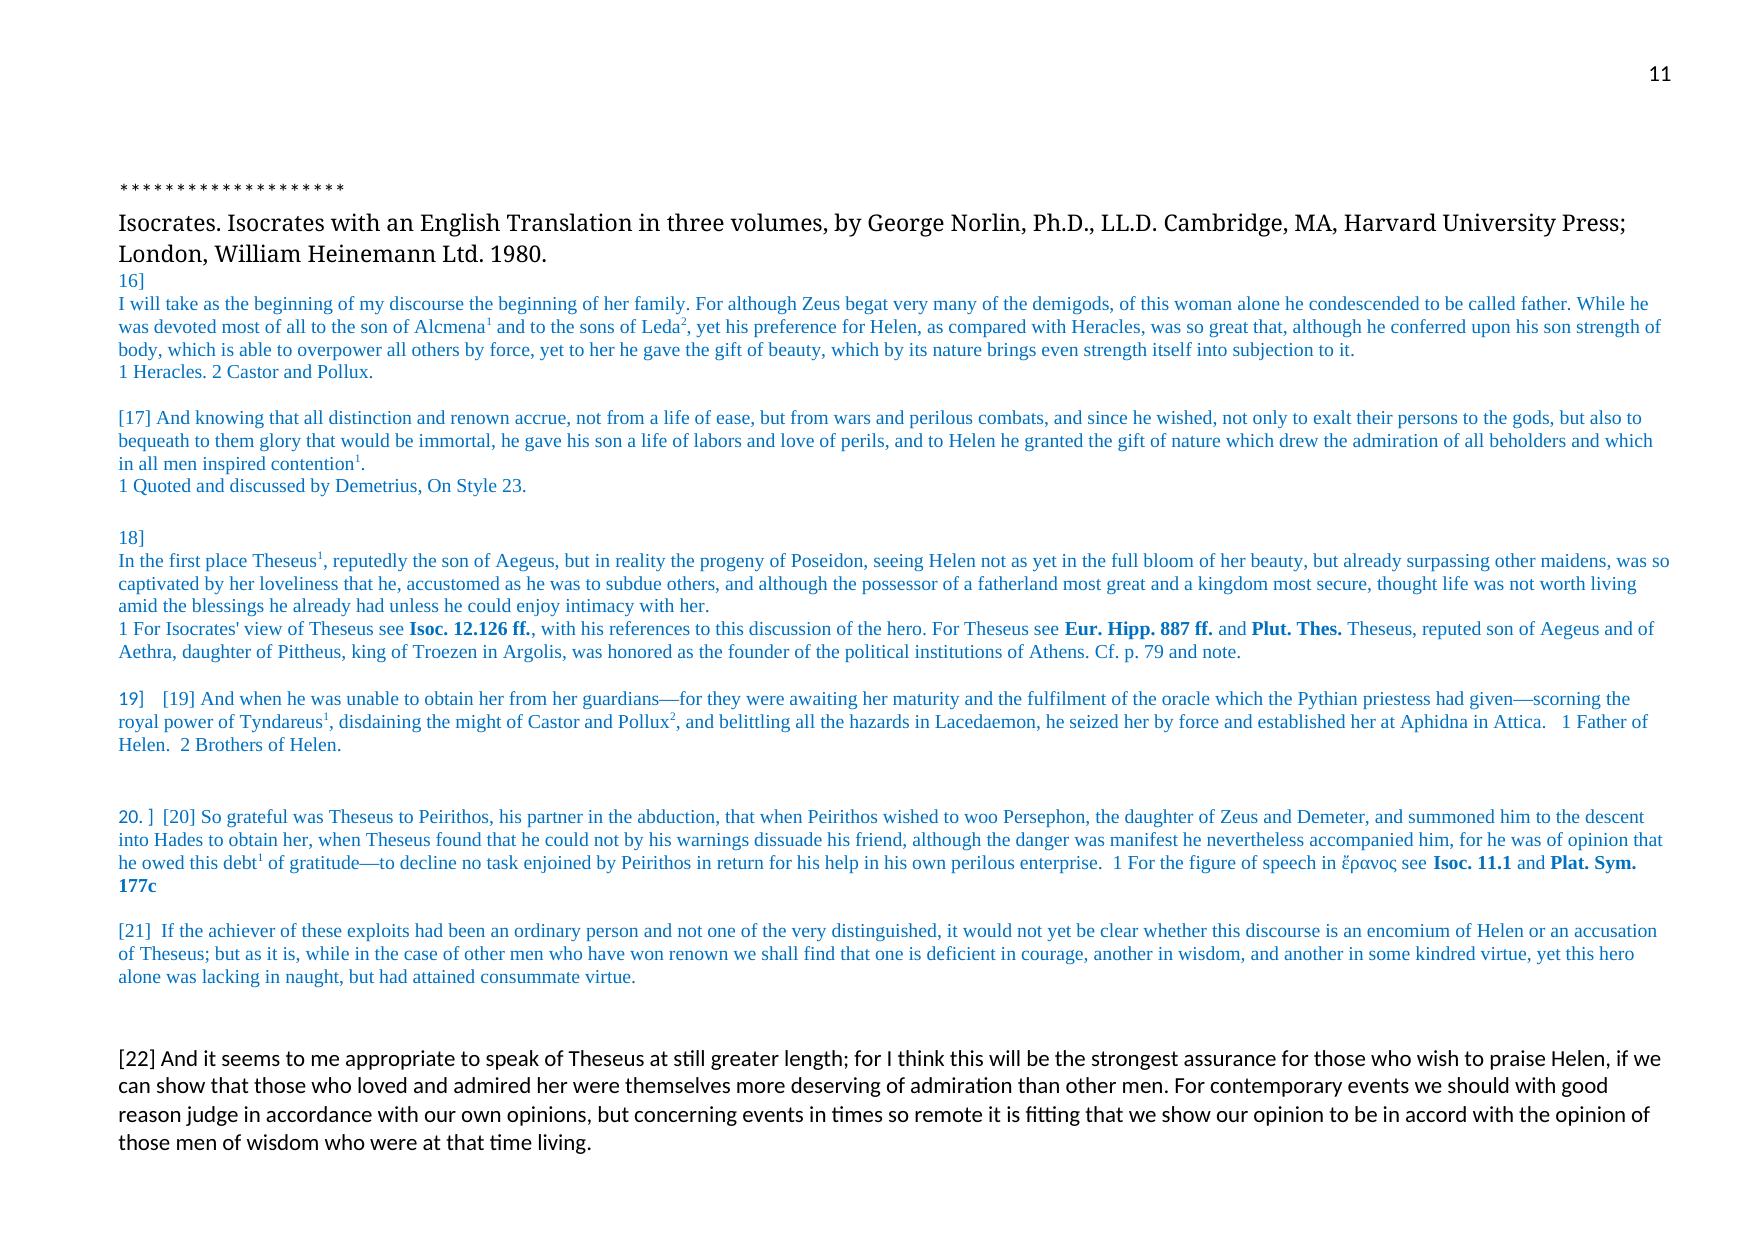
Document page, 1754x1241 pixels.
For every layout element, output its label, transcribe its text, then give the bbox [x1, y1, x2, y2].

text In the first place Theseus1, reputedly the son of Aegeus, but in reality the progeny of Poseidon, seeing Helen not as yet in the full bloom of her beauty, but already surpassing other maidens, was so captivated by her loveliness that he, accustomed as he was to subdue others, and although the possessor of a fatherland most great and a kingdom most secure, thought life was not worth living amid the blessings he already had unless he could enjoy intimacy with her. [118, 549, 1671, 617]
text 16] [118, 269, 1671, 292]
text [17] And knowing that all distinction and renown accrue, not from a life of ease, but from wars and perilous combats, and since he wished, not only to exalt their persons to the gods, but also to bequeath to them glory that would be immortal, he gave his son a life of labors and love of perils, and to Helen he granted the gift of nature which drew the admiration of all beholders and which in all men inspired contention1. [118, 406, 1671, 474]
text 20. ] [20] So grateful was Theseus to Peirithos, his partner in the abduction, that when Peirithos wished to woo Persephon, the daughter of Zeus and Demeter, and summoned him to the descent into Hades to obtain her, when Theseus found that he could not by his warnings dissuade his friend, although the danger was manifest he nevertheless accompanied him, for he was of opinion that he owed this debt1 of gratitude—to decline no task enjoined by Peirithos in return for his help in his own perilous enterprise. 1 For the figure of speech in ἔρανος see Isoc. 11.1 and Plat. Sym. 177c [118, 804, 1671, 896]
text [21] If the achiever of these exploits had been an ordinary person and not one of the very distinguished, it would not yet be clear whether this discourse is an encomium of Helen or an accusation of Theseus; but as it is, while in the case of other men who have won renown we shall find that one is deficient in courage, another in wisdom, and another in some kindred virtue, yet this hero alone was lacking in naught, but had attained consummate virtue. [118, 919, 1671, 988]
text ******************** [118, 178, 1671, 207]
text 18] [118, 526, 1671, 549]
text 1 Heracles. 2 Castor and Pollux. [118, 360, 1671, 383]
text 1 Quoted and discussed by Demetrius, On Style 23. [118, 474, 1671, 497]
text Isocrates. Isocrates with an English Translation in three volumes, by George Norlin, Ph.D., LL.D. Cambridge, MA, Harvard University Press; London, William Heinemann Ltd. 1980. [118, 207, 1671, 269]
text 1 For Isocrates' view of Theseus see Isoc. 12.126 ff., with his references to this discussion of the hero. For Theseus see Eur. Hipp. 887 ff. and Plut. Thes. Theseus, reputed son of Aegeus and of Aethra, daughter of Pittheus, king of Troezen in Argolis, was honored as the founder of the political institutions of Athens. Cf. p. 79 and note. [118, 617, 1671, 663]
text [22] And it seems to me appropriate to speak of Theseus at still greater length; for I think this will be the strongest assurance for those who wish to praise Helen, if we can show that those who loved and admired her were themselves more deserving of admiration than other men. For contemporary events we should with good reason judge in accordance with our own opinions, but concerning events in times so remote it is fitting that we show our opinion to be in accord with the opinion of those men of wisdom who were at that time living. [118, 1044, 1671, 1156]
text 19] [19] And when he was unable to obtain her from her guardians—for they were awaiting her maturity and the fulfilment of the oracle which the Pythian priestess had given—scorning the royal power of Tyndareus1, disdaining the might of Castor and Pollux2, and belittling all the hazards in Lacedaemon, he seized her by force and established her at Aphidna in Attica. 1 Father of Helen. 2 Brothers of Helen. [118, 686, 1671, 755]
text I will take as the beginning of my discourse the beginning of her family. For although Zeus begat very many of the demigods, of this woman alone he condescended to be called father. While he was devoted most of all to the son of Alcmena1 and to the sons of Leda2, yet his preference for Helen, as compared with Heracles, was so great that, although he conferred upon his son strength of body, which is able to overpower all others by force, yet to her he gave the gift of beauty, which by its nature brings even strength itself into subjection to it. [118, 292, 1671, 360]
